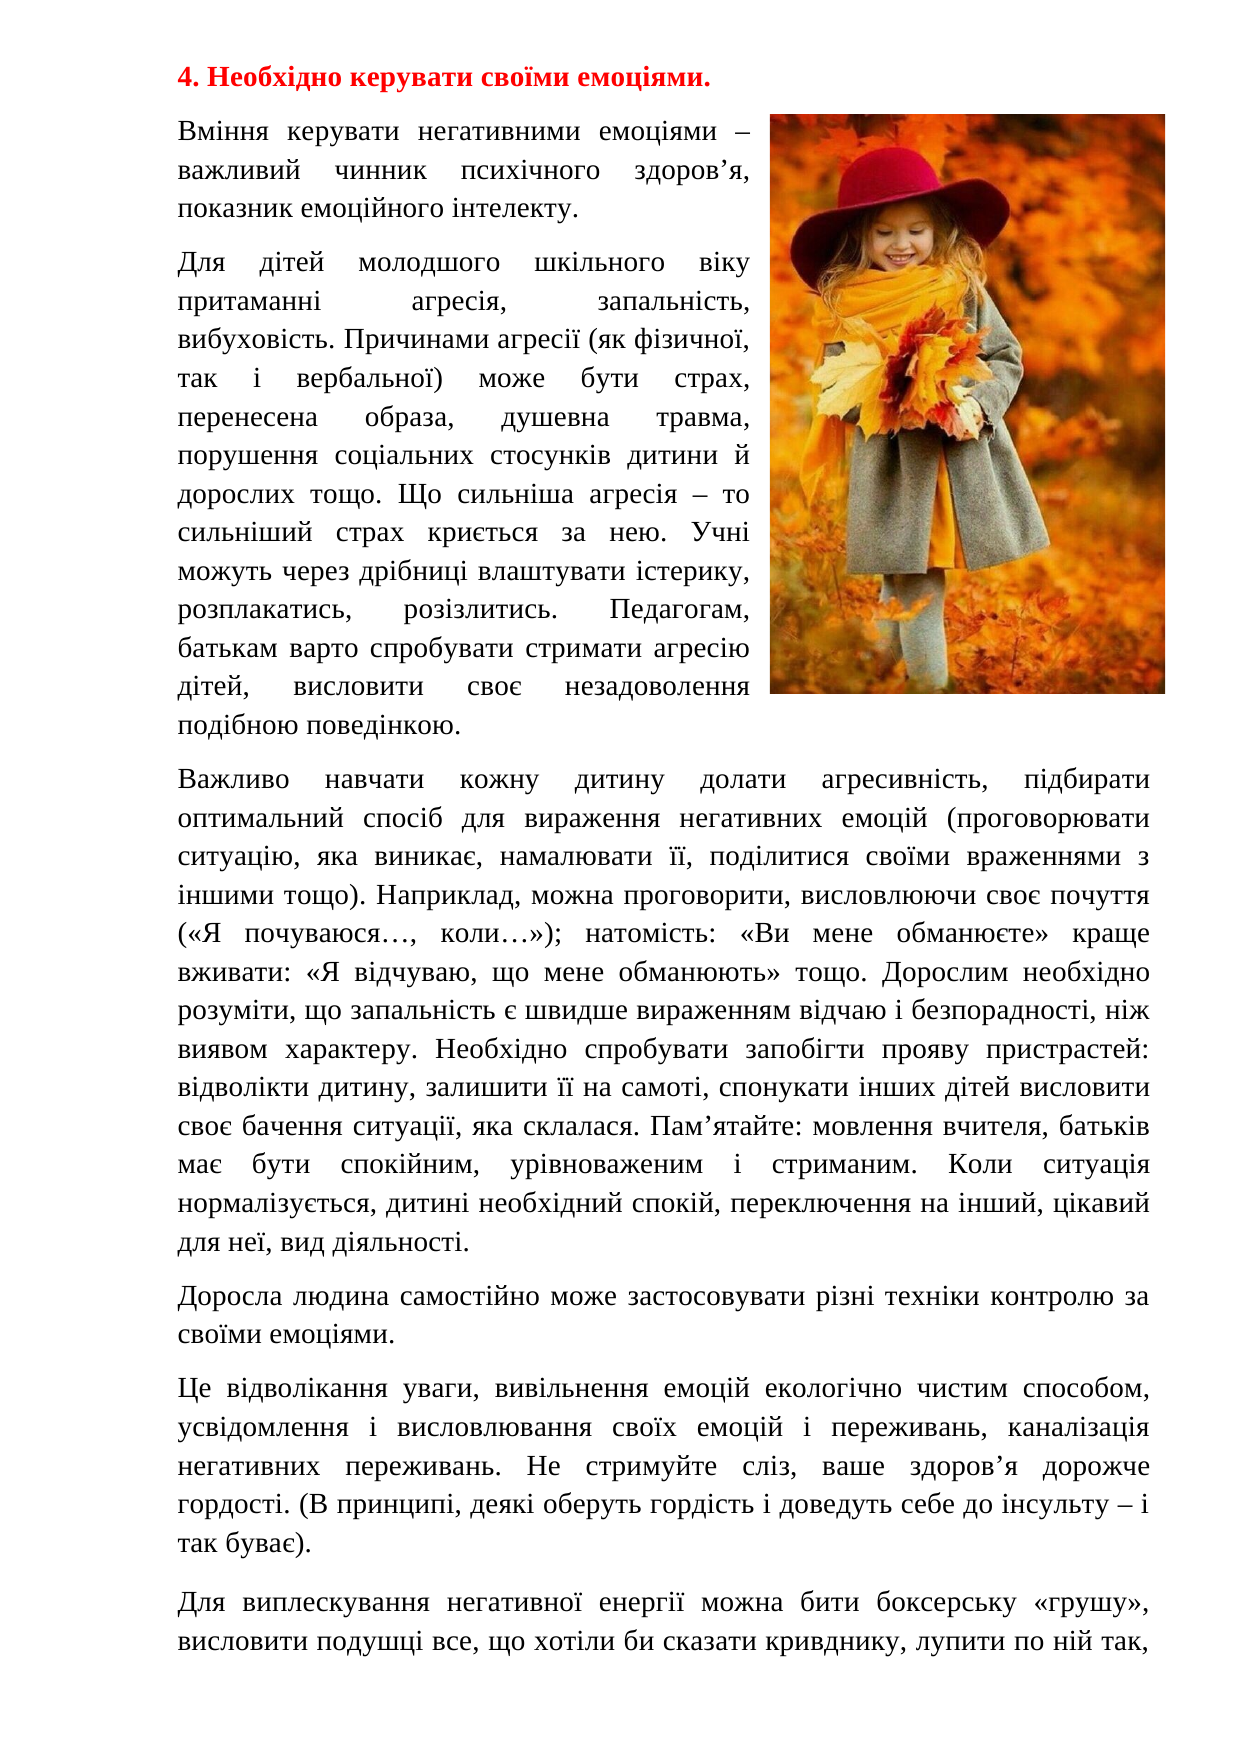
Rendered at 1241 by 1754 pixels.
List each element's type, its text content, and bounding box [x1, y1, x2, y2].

text Для дітей молодшого шкільного віку притаманні агресія, запальність, вибуховість. Причинами агресії (як фізичної, так і вербальної) може бути страх, перенесена образа, душевна травма, порушення соціальних стосунків дитини й дорослих тощо. Що сильніша агресія – то сильніший страх криється за нею. Учні можуть через дрібниці влаштувати істерику, розплакатись, розізлитись. Педагогам, батькам варто спробувати стримати агресію дітей, висловити своє незадоволення подібною поведінкою. [177, 244, 1152, 741]
text Важливо навчати кожну дитину долати агресивність, підбирати оптимальний спосіб для вираження негативних емоцій (проговорювати ситуацію, яка виникає, намалювати її, поділитися своїми враженнями з іншими тощо). Наприклад, можна проговорити, висловлюючи своє почуття («Я почуваюся…, коли…»); натомість: «Ви мене обманюєте» краще вживати: «Я відчуваю, що мене обманюють» тощо. Дорослим необхідно розуміти, що запальність є швидше вираженням відчаю і безпорадності, ніж виявом характеру. Необхідно спробувати запобігти прояву пристрастей: відволікти дитину, залишити її на самоті, спонукати інших дітей висловити своє бачення ситуації, яка склалася. Пам’ятайте: мовлення вчителя, батьків має бути спокійним, урівноваженим і стриманим. Коли ситуація нормалізується, дитині необхідний спокій, переключення на інший, цікавий для неї, вид діяльності. [177, 761, 1152, 1257]
picture [769, 114, 1166, 694]
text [177, 1584, 1152, 1656]
text Доросла людина самостійно може застосовувати різні техніки контролю за своїми емоціями. [177, 1278, 1152, 1350]
text 4. Необхідно керувати своїми емоціями. [177, 59, 1152, 93]
text Вміння керувати негативними емоціями – важливий чинник психічного здоров’я, показник емоційного інтелекту. [177, 113, 1152, 224]
text Це відволікання уваги, вивільнення емоцій екологічно чистим способом, усвідомлення і висловлювання своїх емоцій і переживань, каналізація негативних переживань. Не стримуйте сліз, ваше здоров’я дорожче гордості. (В принципі, деякі оберуть гордість і доведуть себе до інсульту – і так буває). [177, 1371, 1152, 1558]
